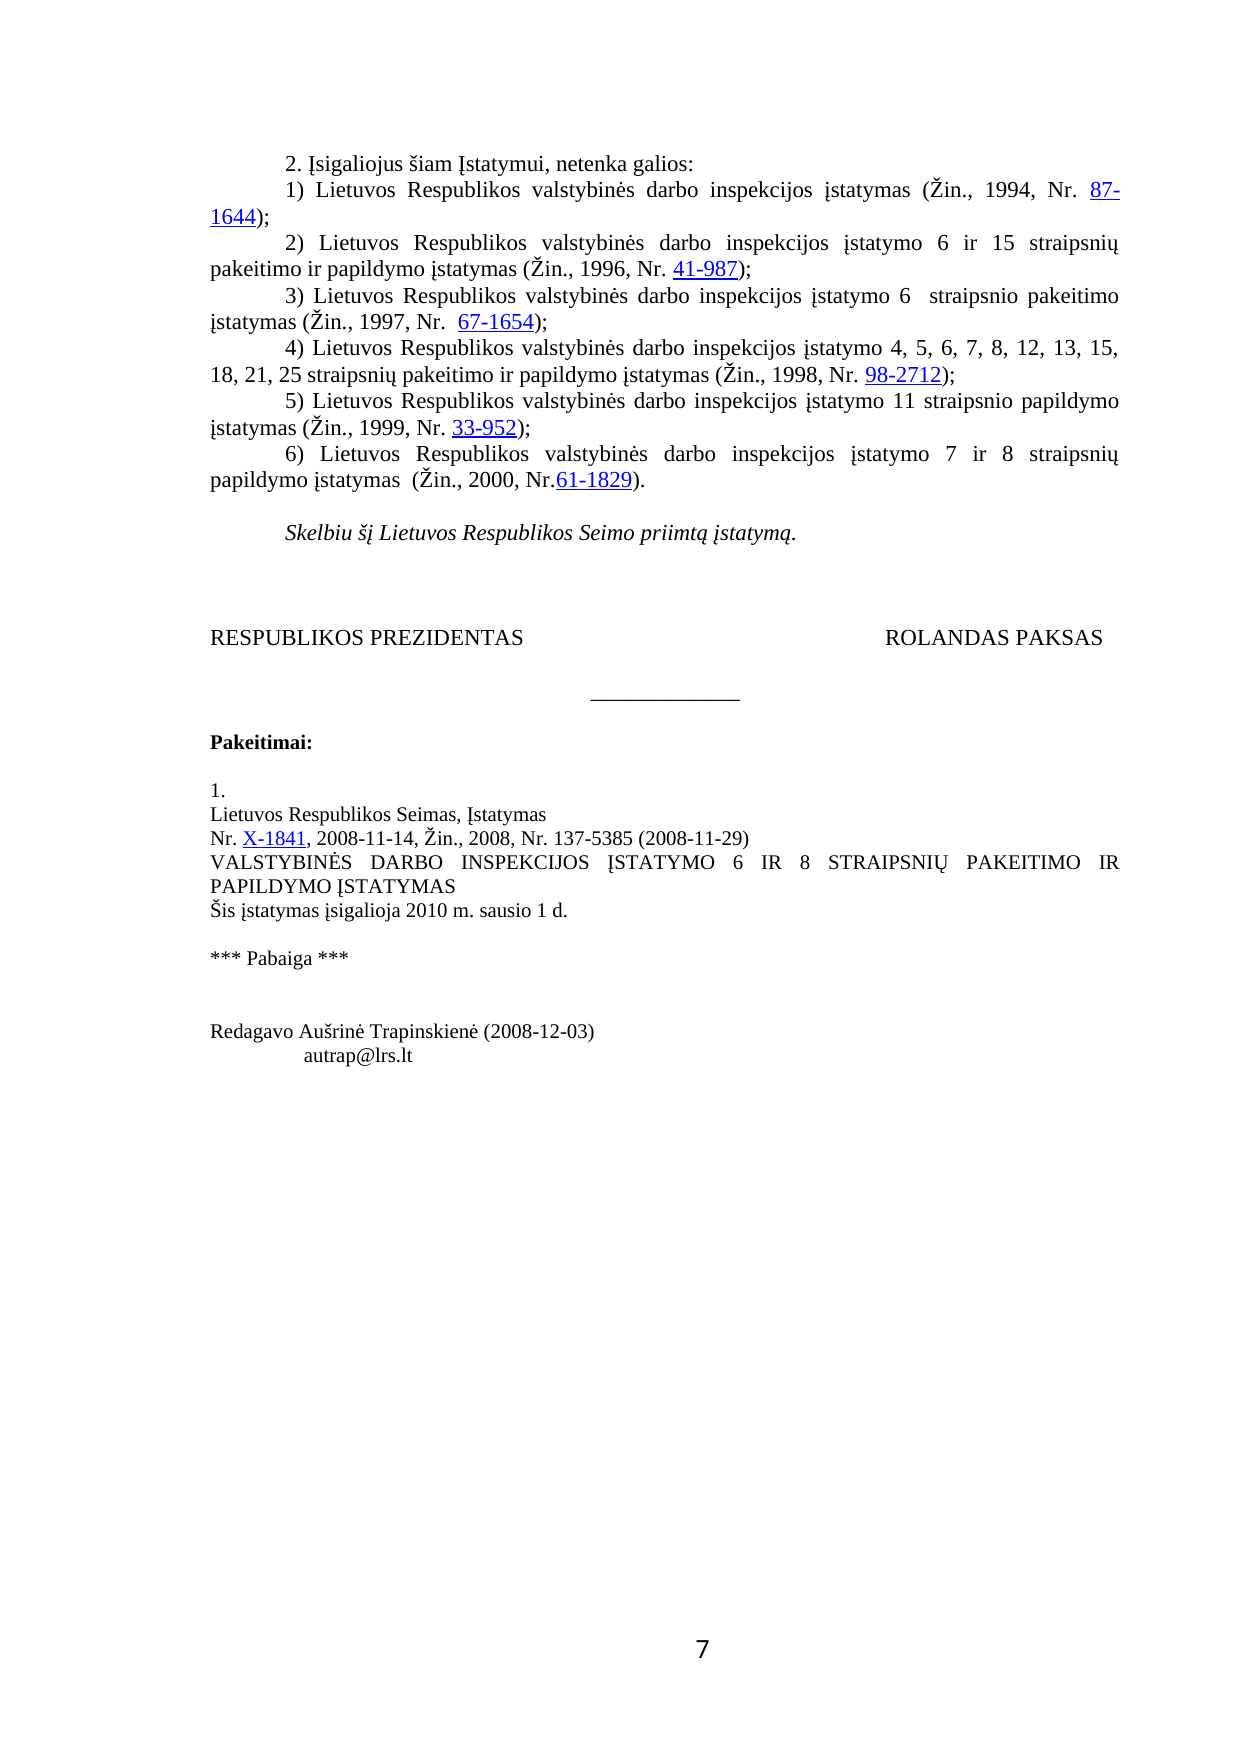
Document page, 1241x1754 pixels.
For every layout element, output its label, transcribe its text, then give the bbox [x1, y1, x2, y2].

text Nr. X-1841, 2008-11-14, Žin., 2008, Nr. 137-5385 (2008-11-29) [210, 826, 1120, 850]
text Lietuvos Respublikos Seimas, Įstatymas [210, 802, 1120, 826]
text 3) Lietuvos Respublikos valstybinės darbo inspekcijos įstatymo 6 straipsnio pakeitimo įstatymas (Žin., 1997, Nr. 67-1654); [210, 282, 1120, 334]
text VALSTYBINĖS DARBO INSPEKCIJOS ĮSTATYMO 6 IR 8 STRAIPSNIŲ PAKEITIMO IR PAPILDYMO ĮSTATYMAS [210, 850, 1120, 898]
text autrap@lrs.lt [210, 1043, 1120, 1067]
text _____________ [210, 677, 1120, 703]
text 5) Lietuvos Respublikos valstybinės darbo inspekcijos įstatymo 11 straipsnio papildymo įstatymas (Žin., 1999, Nr. 33-952); [210, 387, 1120, 440]
text *** Pabaiga *** [210, 946, 1120, 970]
text Skelbiu šį Lietuvos Respublikos Seimo priimtą įstatymą. [210, 519, 1120, 545]
text RESPUBLIKOS PREZIDENTAS ROLANDAS PAKSAS [210, 624, 1120, 651]
text Pakeitimai: [210, 730, 1120, 754]
text 2) Lietuvos Respublikos valstybinės darbo inspekcijos įstatymo 6 ir 15 straipsnių pakeitimo ir papildymo įstatymas (Žin., 1996, Nr. 41-987); [210, 229, 1120, 282]
text Šis įstatymas įsigalioja . sausio 1 d. [210, 898, 1120, 922]
text 6) Lietuvos Respublikos valstybinės darbo inspekcijos įstatymo 7 ir 8 straipsnių papildymo įstatymas (Žin., 2000, Nr.61-1829). [210, 440, 1120, 493]
text 4) Lietuvos Respublikos valstybinės darbo inspekcijos įstatymo 4, 5, 6, 7, 8, 12, 13, 15, 18, 21, 25 straipsnių pakeitimo ir papildymo įstatymas (Žin., 1998, Nr. 98-2712); [210, 334, 1120, 387]
text 1) Lietuvos Respublikos valstybinės darbo inspekcijos įstatymas (Žin., 1994, Nr. 87-1644); [210, 176, 1120, 229]
text 2. Įsigaliojus šiam Įstatymui, netenka galios: [210, 150, 1120, 176]
text Redagavo Aušrinė Trapinskienė (2008-12-03) [210, 1018, 1120, 1043]
text 1. [210, 778, 1120, 802]
